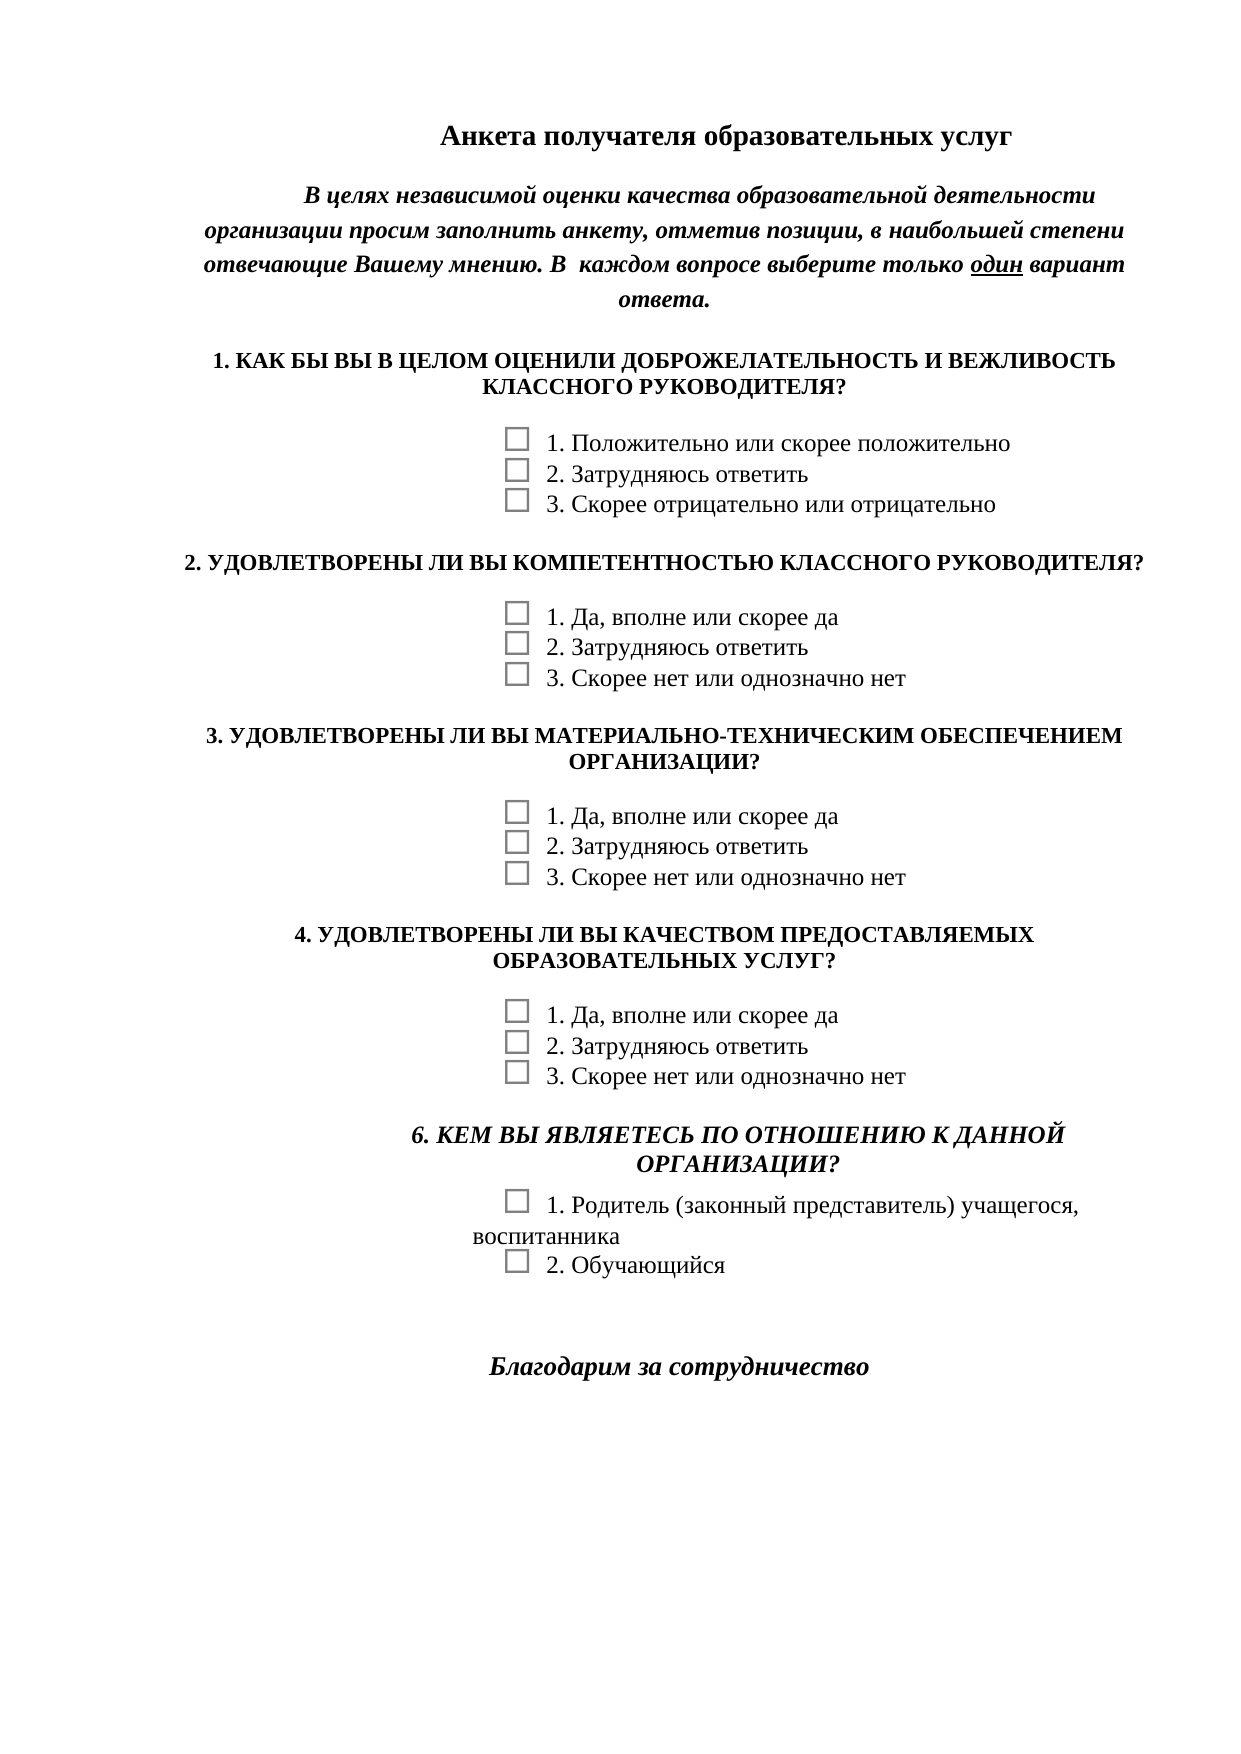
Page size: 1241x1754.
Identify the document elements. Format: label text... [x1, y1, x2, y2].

text 3. УДОВЛЕТВОРЕНЫ ЛИ ВЫ МАТЕРИАЛЬНО-ТЕХНИЧЕСКИМ ОБЕСПЕЧЕНИЕМ ОРГАНИЗАЦИИ? [177, 722, 1152, 774]
text В целях независимой оценки качества образовательной деятельности организации просим заполнить анкету, отметив позиции, в наибольшей степени отвечающие Вашему мнению. В каждом вопросе выберите только один вариант ответа. [177, 180, 1152, 313]
list 3. Скорее отрицательно или отрицательно [472, 489, 1152, 520]
list 1. Да, вполне или скорее да [472, 1000, 1152, 1031]
list 3. Скорее нет или однозначно нет [472, 862, 1152, 892]
list 1. Да, вполне или скорее да [472, 801, 1152, 831]
list 2. Затрудняюсь ответить [472, 632, 1152, 663]
text 6. КЕМ ВЫ ЯВЛЯЕТЕСЬ ПО ОТНОШЕНИЮ К ДАННОЙ ОРГАНИЗАЦИИ? [325, 1121, 1152, 1178]
list 3. Скорее нет или однозначно нет [472, 663, 1152, 693]
list 1. Положительно или скорее положительно [472, 428, 1152, 459]
text Анкета получателя образовательных услуг [177, 118, 1152, 152]
text Благодарим за сотрудничество [207, 1350, 1152, 1382]
list 1. Родитель (законный представитель) учащегося, воспитанника [472, 1191, 1152, 1250]
list 2. Обучающийся [472, 1250, 1152, 1280]
list 3. Скорее нет или однозначно нет [472, 1061, 1152, 1092]
list 2. Затрудняюсь ответить [472, 1031, 1152, 1061]
text 4. УДОВЛЕТВОРЕНЫ ЛИ ВЫ КАЧЕСТВОМ ПРЕДОСТАВЛЯЕМЫХ ОБРАЗОВАТЕЛЬНЫХ УСЛУГ? [177, 921, 1152, 974]
list 2. Затрудняюсь ответить [472, 459, 1152, 489]
list 2. Затрудняюсь ответить [472, 831, 1152, 862]
text 1. КАК БЫ ВЫ В ЦЕЛОМ ОЦЕНИЛИ ДОБРОЖЕЛАТЕЛЬНОСТЬ И ВЕЖЛИВОСТЬ КЛАССНОГО РУКОВОДИТЕЛЯ? [177, 347, 1152, 400]
text 2. УДОВЛЕТВОРЕНЫ ЛИ ВЫ КОМПЕТЕНТНОСТЬЮ КЛАССНОГО РУКОВОДИТЕЛЯ? [177, 549, 1152, 575]
list 1. Да, вполне или скорее да [472, 602, 1152, 632]
